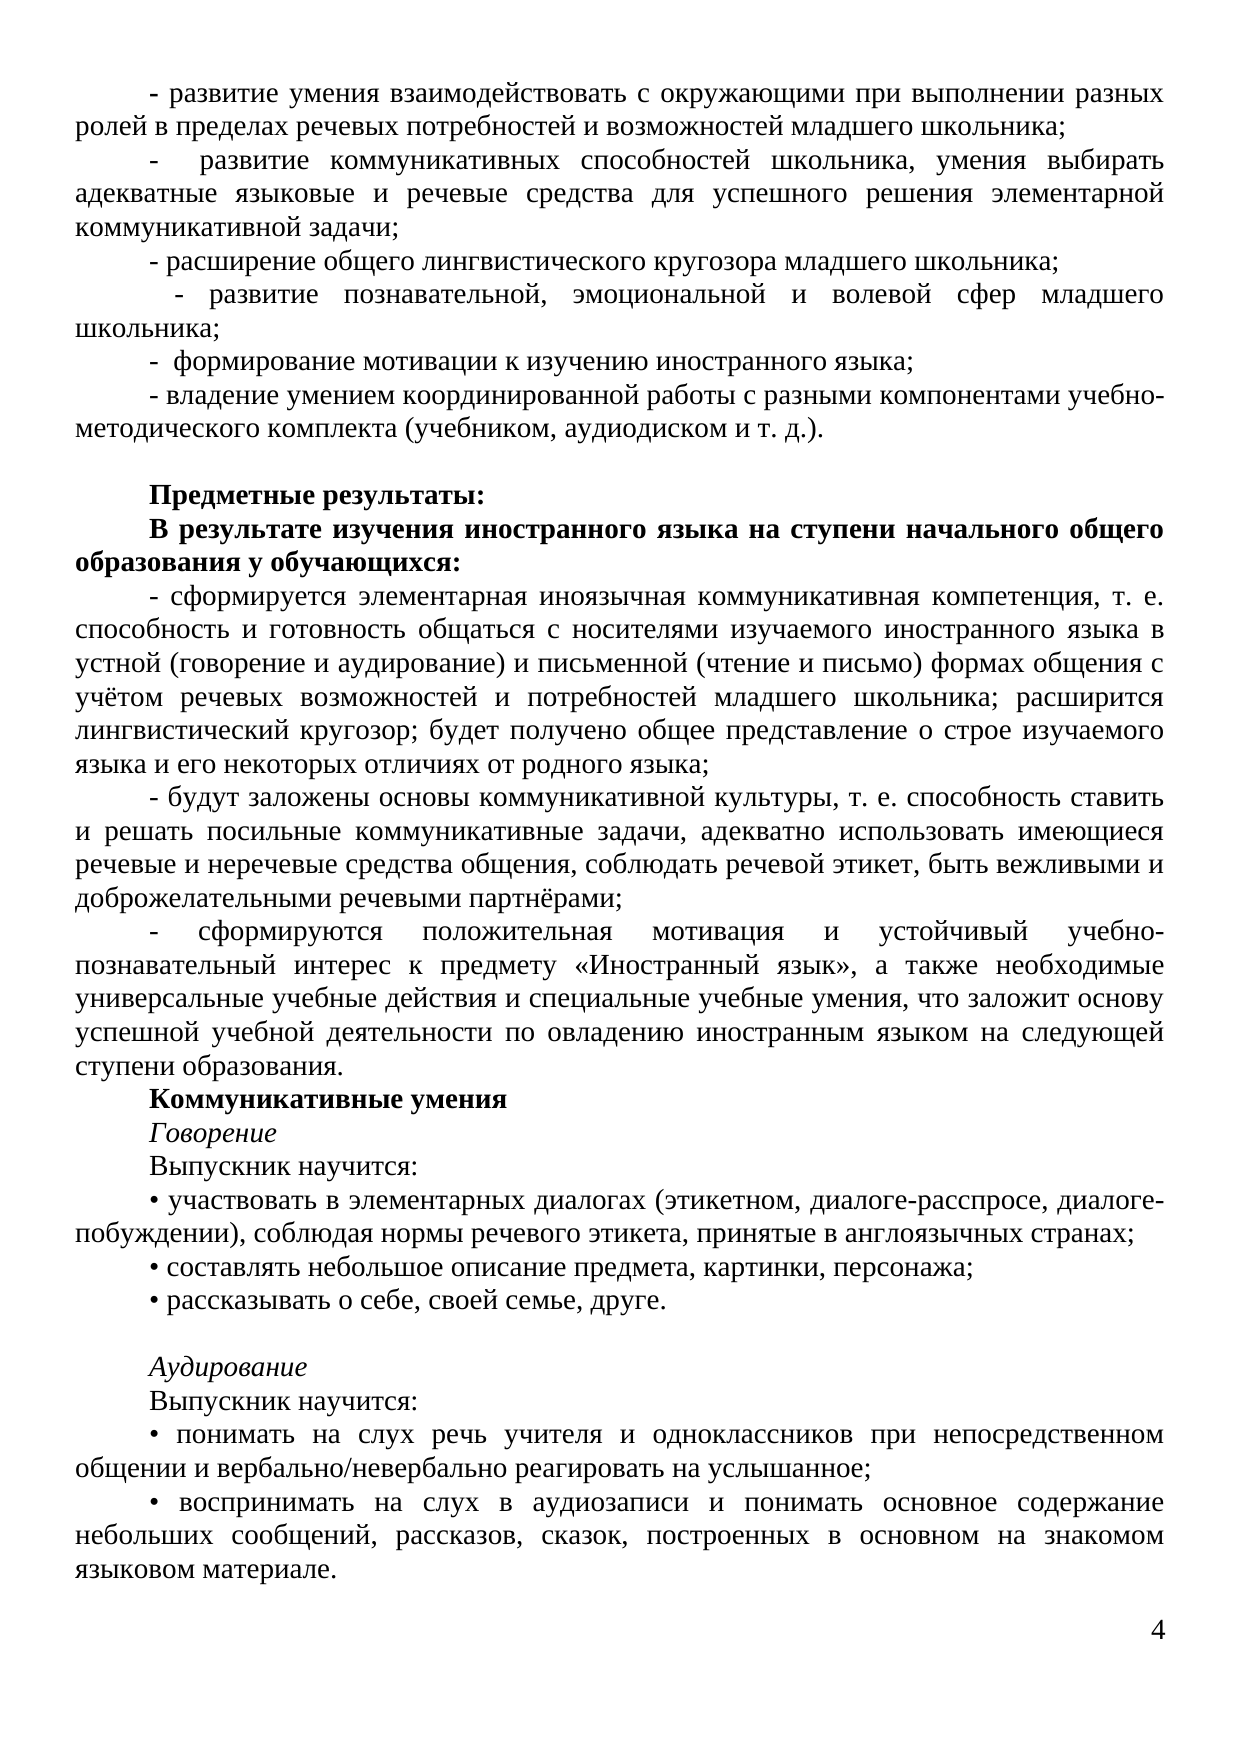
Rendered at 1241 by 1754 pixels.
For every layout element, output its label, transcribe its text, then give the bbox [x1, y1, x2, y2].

text - сформируется элементарная иноязычная коммуникативная компетенция, т. е. способность и готовность общаться с носителями изучаемого иностранного языка в устной (говорение и аудирование) и письменной (чтение и письмо) формах общения с учётом речевых возможностей и потребностей младшего школьника; расширится лингвистический кругозор; будет получено общее представление о строе изучаемого языка и его некоторых отличиях от родного языка; [75, 578, 1165, 779]
text - владение умением координированной работы с разными компонентами учебно-методического комплекта (учебником, аудиодиском и т. д.). [75, 377, 1165, 444]
text • понимать на слух речь учителя и одноклассников при непосредственном общении и вербально/невербально реагировать на услышанное; [75, 1417, 1165, 1484]
text Коммуникативные умения [75, 1081, 1165, 1115]
text • участвовать в элементарных диалогах (этикетном, диалоге-расспросе, диалоге-побуждении), соблюдая нормы речевого этикета, принятые в англоязычных странах; [75, 1182, 1165, 1249]
text - развитие умения взаимодействовать с окружающими при выполнении разных ролей в пределах речевых потребностей и возможностей младшего школьника; [75, 75, 1165, 142]
text - развитие коммуникативных способностей школьника, умения выбирать адекватные языковые и речевые средства для успешного решения элементарной коммуникативной задачи; [75, 142, 1165, 243]
text Аудирование [75, 1349, 1165, 1383]
text Выпускник научится: [75, 1383, 1165, 1417]
text - будут заложены основы коммуникативной культуры, т. е. способность ставить и решать посильные коммуникативные задачи, адекватно использовать имеющиеся речевые и неречевые средства общения, соблюдать речевой этикет, быть вежливыми и доброжелательными речевыми партнёрами; [75, 779, 1165, 913]
text - развитие познавательной, эмоциональной и волевой сфер младшего школьника; [75, 276, 1165, 343]
text - сформируются положительная мотивация и устойчивый учебно-познавательный интерес к предмету «Иностранный язык», а также необходимые универсальные учебные действия и специальные учебные умения, что заложит основу успешной учебной деятельности по овладению иностранным языком на следующей ступени образования. [75, 913, 1165, 1081]
text • рассказывать о себе, своей семье, друге. [75, 1282, 1165, 1316]
text • воспринимать на слух в аудиозаписи и понимать основное содержание небольших сообщений, рассказов, сказок, построенных в основном на знакомом языковом материале. [75, 1484, 1165, 1584]
text Выпускник научится: [75, 1148, 1165, 1182]
text Предметные результаты: [75, 477, 1165, 511]
text Говорение [75, 1115, 1165, 1148]
text В результате изучения иностранного языка на ступени начального общего образования у обучающихся: [75, 511, 1165, 578]
text - формирование мотивации к изучению иностранного языка; [75, 343, 1165, 377]
text - расширение общего лингвистического кругозора младшего школьника; [75, 243, 1165, 276]
text • составлять небольшое описание предмета, картинки, персонажа; [75, 1249, 1165, 1282]
